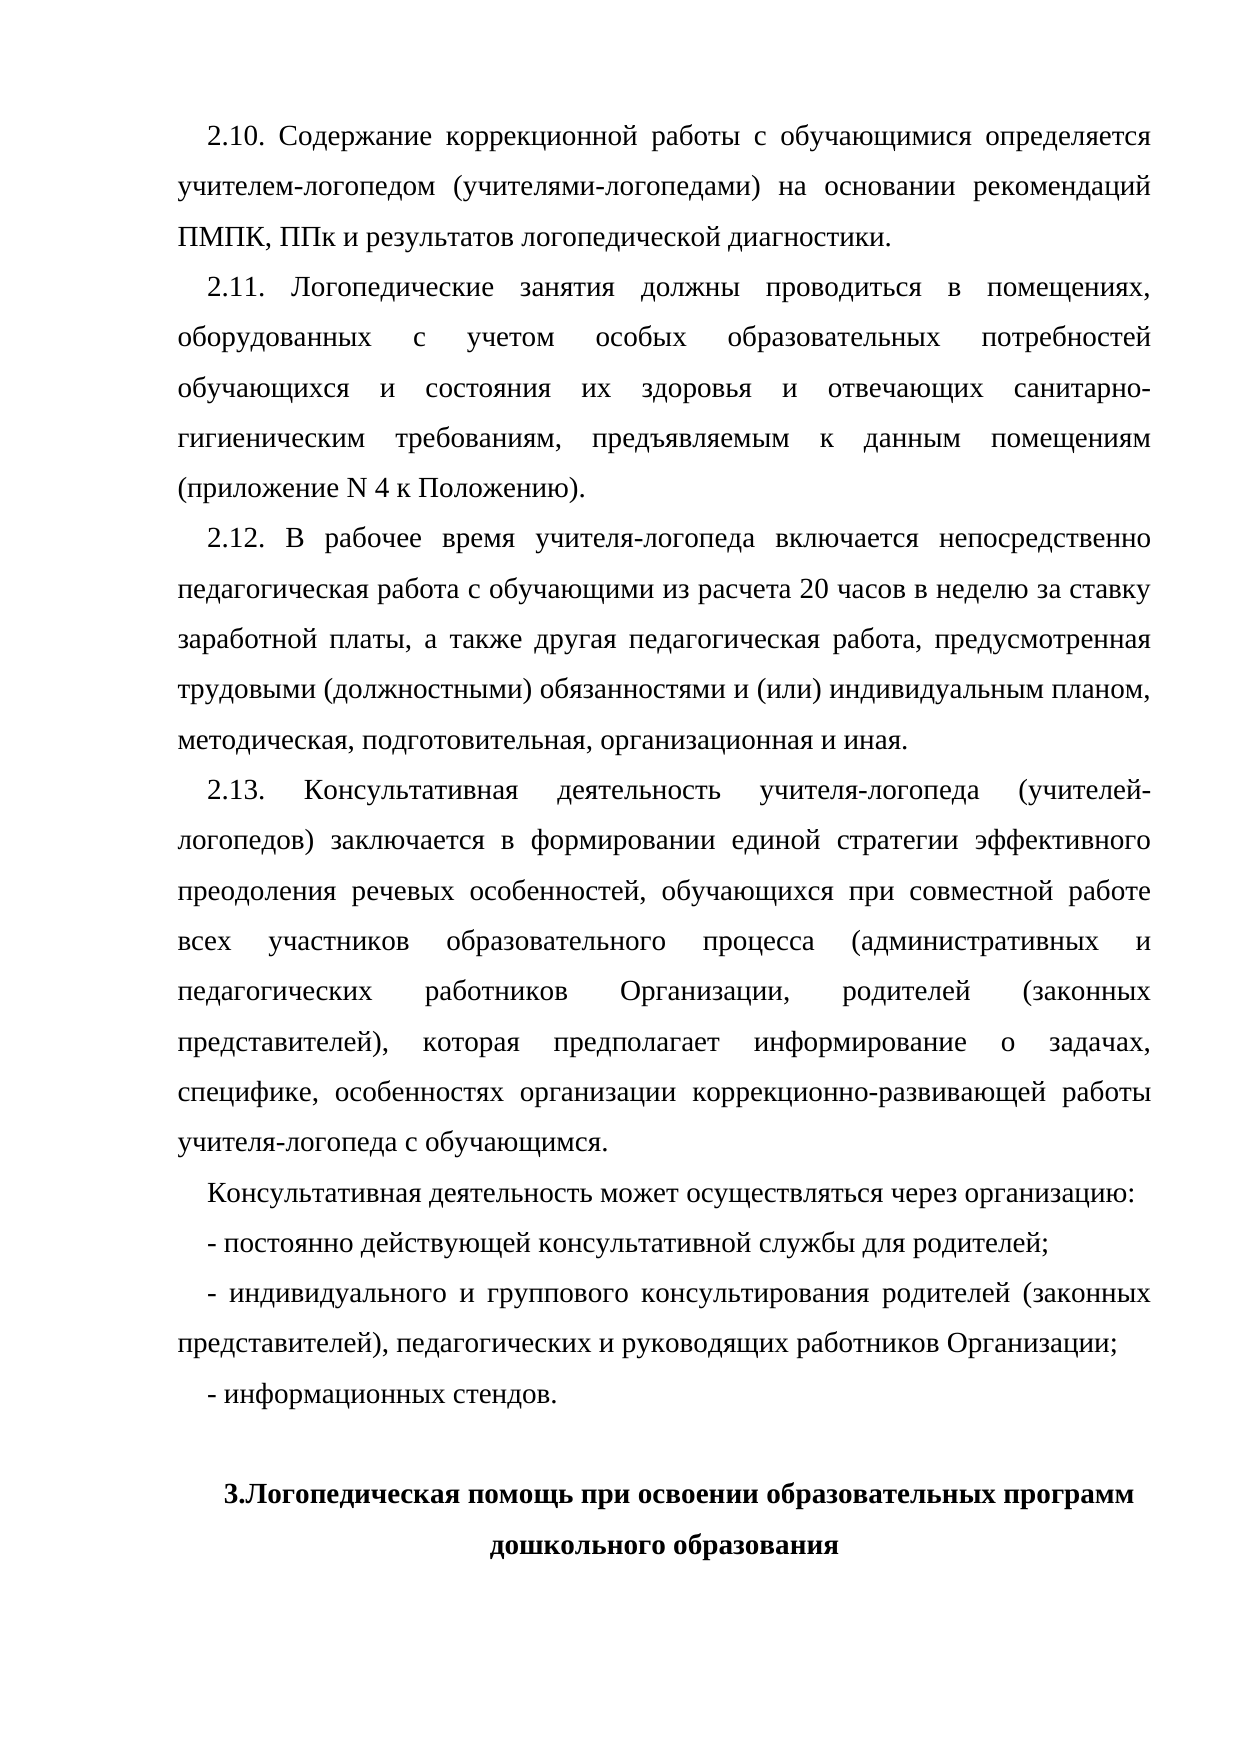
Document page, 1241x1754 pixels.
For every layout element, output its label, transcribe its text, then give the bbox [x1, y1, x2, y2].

text - постоянно действующей консультативной службы для родителей; [177, 1225, 1152, 1258]
text Консультативная деятельность может осуществляться через организацию: [177, 1175, 1152, 1208]
text 2.13. Консультативная деятельность учителя-логопеда (учителей-логопедов) заключается в формировании единой стратегии эффективного преодоления речевых особенностей, обучающихся при совместной работе всех участников образовательного процесса (административных и педагогических работников Организации, родителей (законных представителей), которая предполагает информирование о задачах, специфике, особенностях организации коррекционно-развивающей работы учителя-логопеда с обучающимся. [177, 772, 1152, 1158]
text 2.11. Логопедические занятия должны проводиться в помещениях, оборудованных с учетом особых образовательных потребностей обучающихся и состояния их здоровья и отвечающих санитарно-гигиеническим требованиям, предъявляемым к данным помещениям (приложение N 4 к Положению). [177, 269, 1152, 504]
text 2.12. В рабочее время учителя-логопеда включается непосредственно педагогическая работа с обучающими из расчета 20 часов в неделю за ставку заработной платы, а также другая педагогическая работа, предусмотренная трудовыми (должностными) обязанностями и (или) индивидуальным планом, методическая, подготовительная, организационная и иная. [177, 521, 1152, 755]
text 2.10. Содержание коррекционной работы с обучающимися определяется учителем-логопедом (учителями-логопедами) на основании рекомендаций ПМПК, ППк и результатов логопедической диагностики. [177, 118, 1152, 252]
text - информационных стендов. [177, 1376, 1152, 1409]
text - индивидуального и группового консультирования родителей (законных представителей), педагогических и руководящих работников Организации; [177, 1275, 1152, 1359]
text 3.Логопедическая помощь при освоении образовательных программ дошкольного образования [177, 1477, 1152, 1560]
